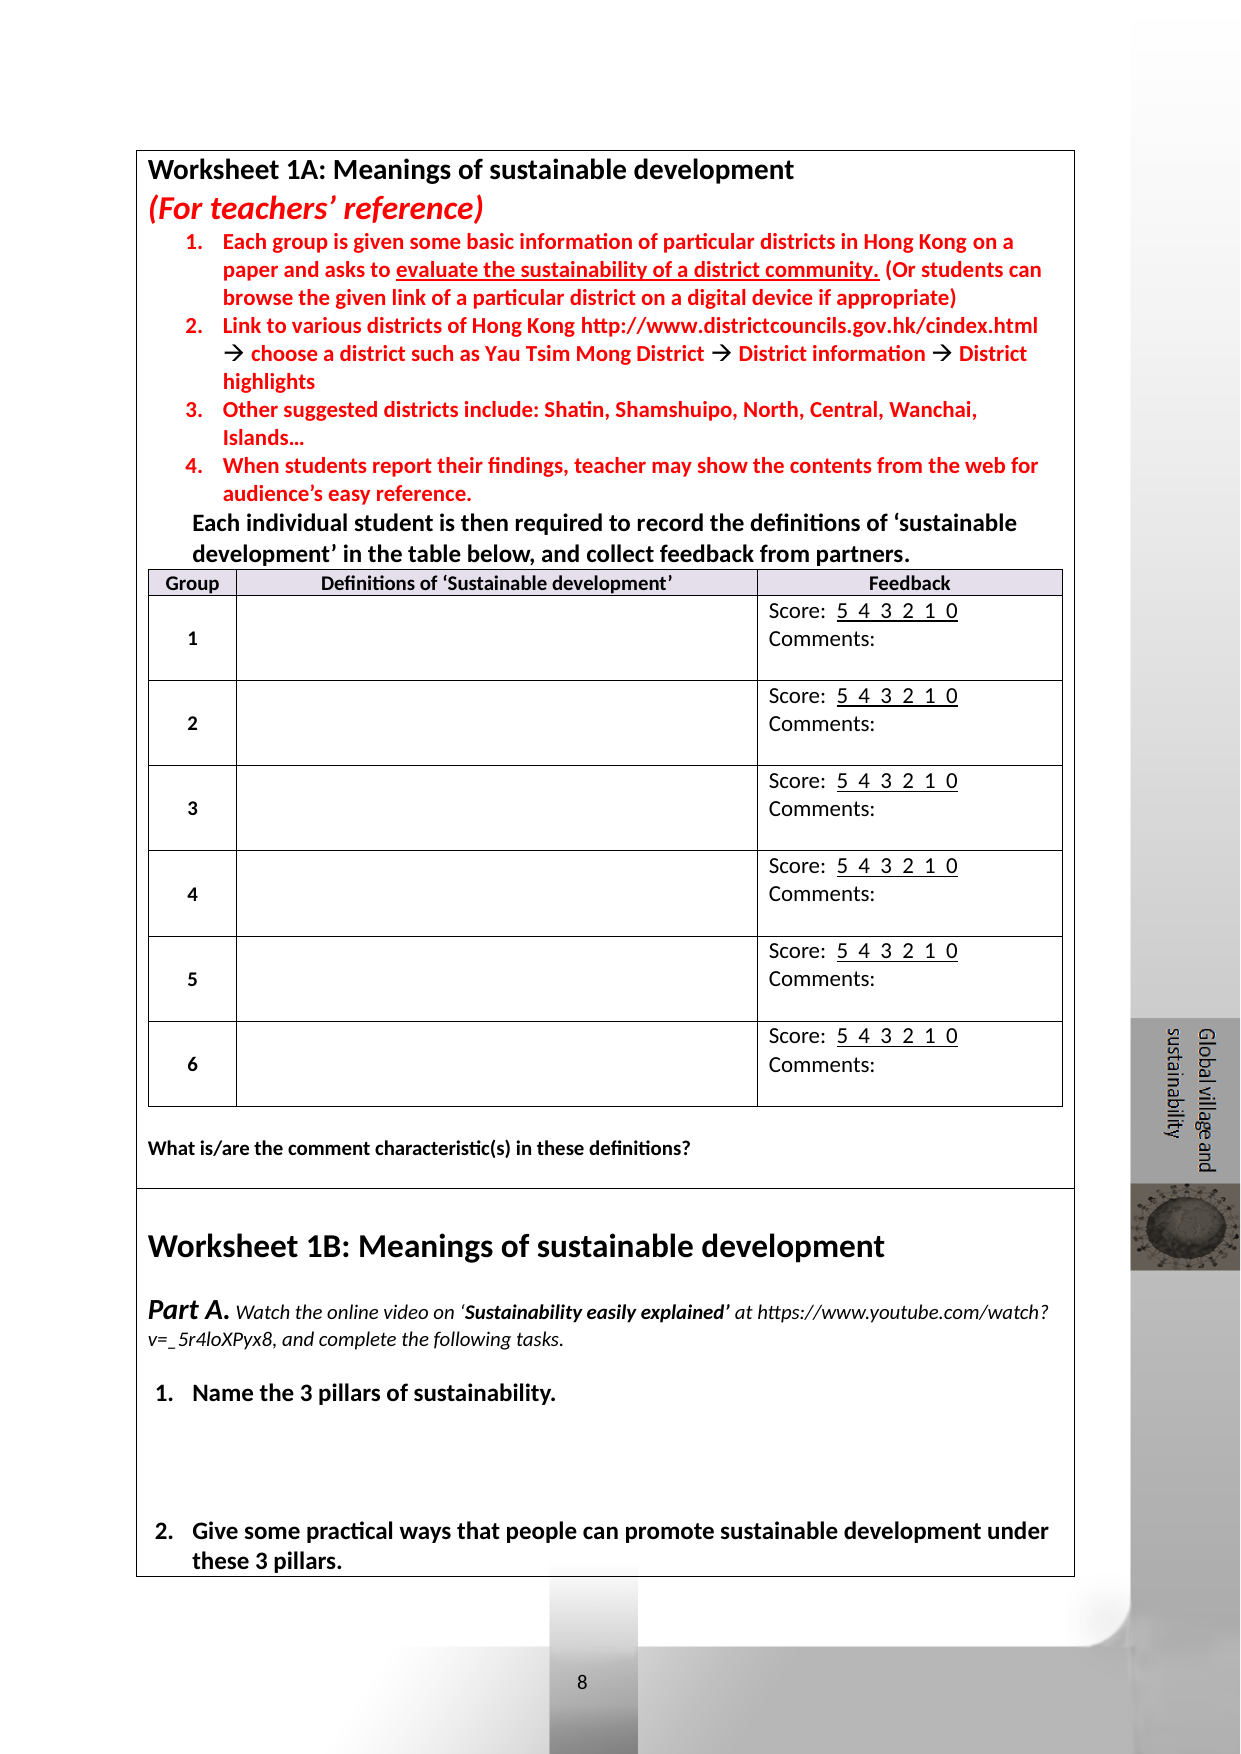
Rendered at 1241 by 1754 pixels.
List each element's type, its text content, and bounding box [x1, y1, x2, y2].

table_header Worksheet 1A: Meanings of sustainable development (For teachers’ reference) Each group is given some basic information of particular districts in Hong Kong on a paper and asks to evaluate the sustainability of a district community. (Or students can browse the given link of a particular district on a digital device if appropriate) Link to various districts of Hong Kong http://www.districtcouncils.gov.hk/cindex.html choose a district such as Yau Tsim Mong District District information District highlights Other suggested districts include: Shatin, Shamshuipo, North, Central, Wanchai, Islands… When students report their findings, teacher may show the contents from the web for audience’s easy reference. Each individual student is then required to record the definitions of ‘sustainable development’ in the table below, and collect feedback from partners. What is/are the comment characteristic(s) in these definitions? [137, 151, 1074, 1188]
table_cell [137, 1189, 1074, 1576]
picture [0, 3, 1241, 1754]
